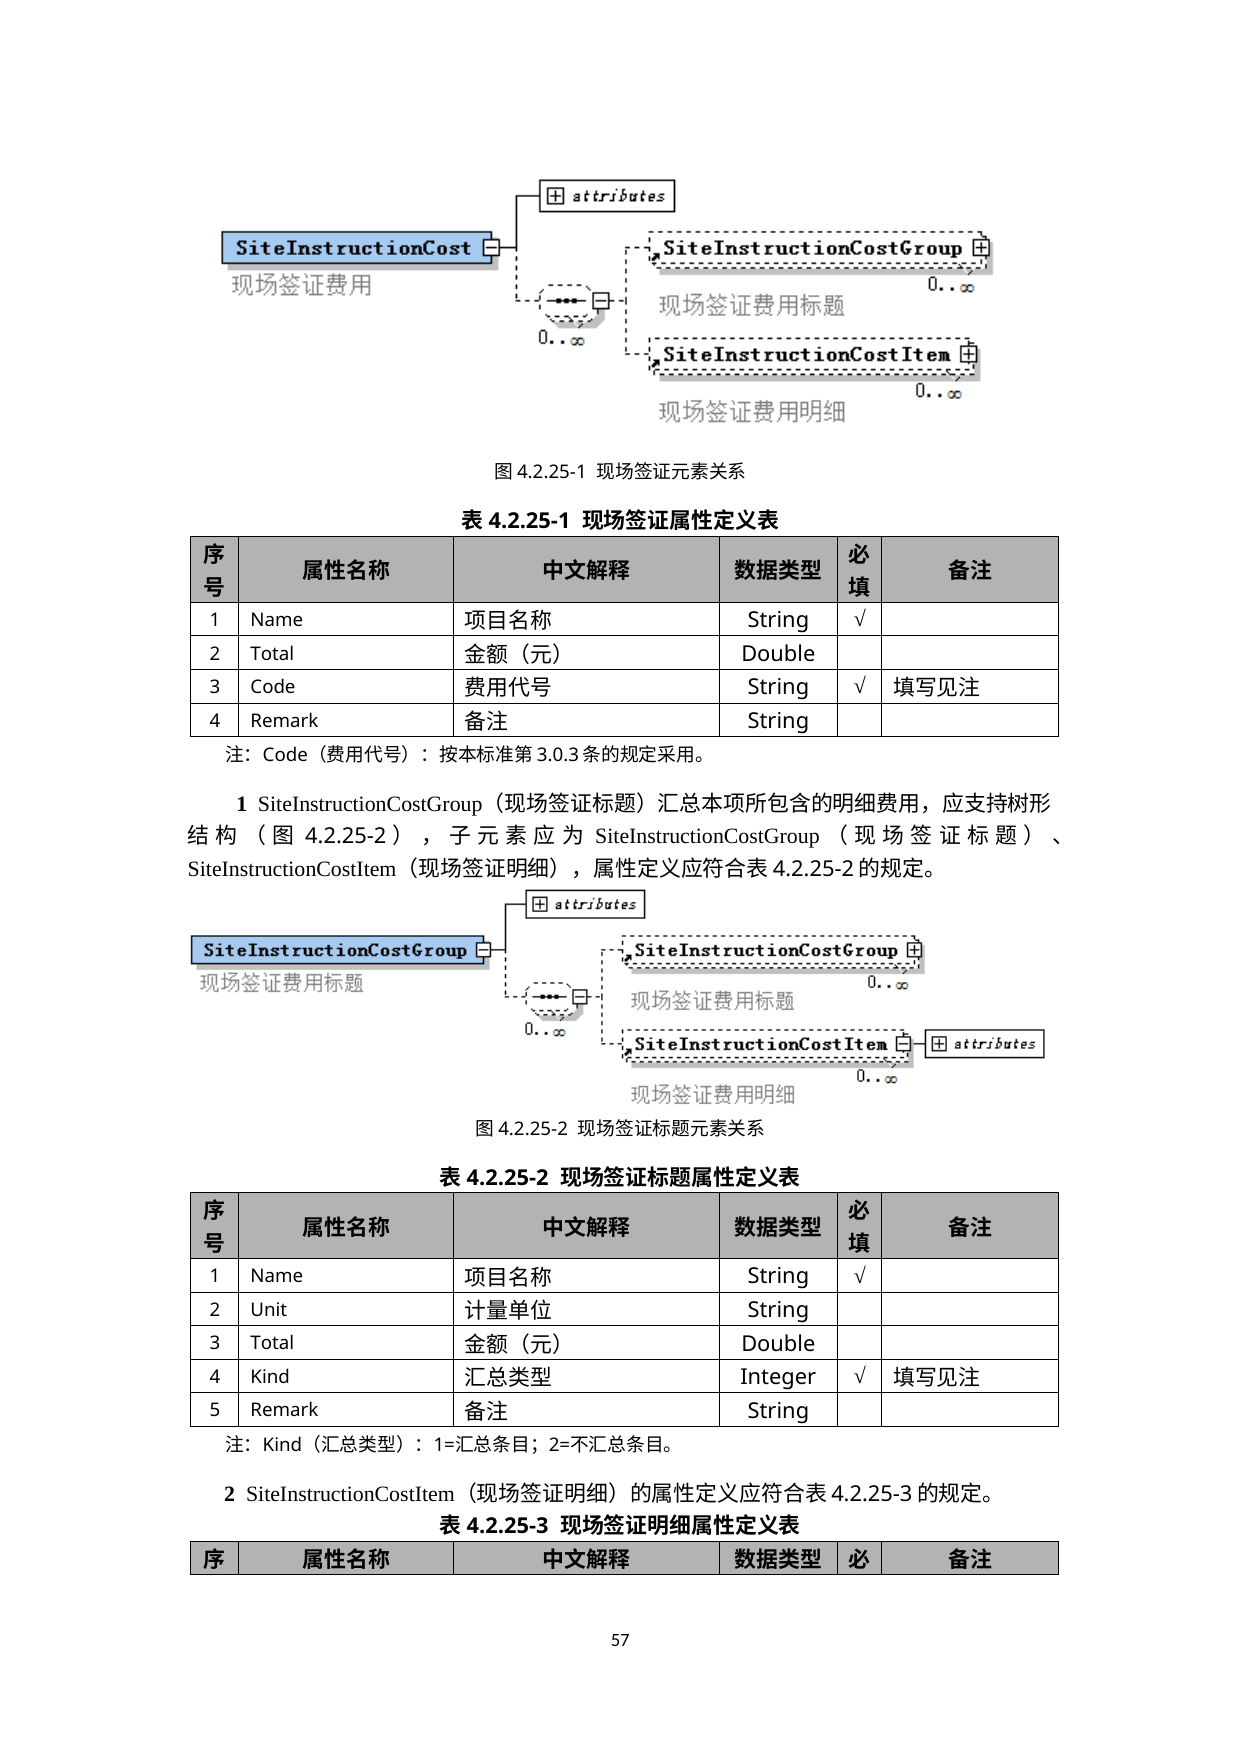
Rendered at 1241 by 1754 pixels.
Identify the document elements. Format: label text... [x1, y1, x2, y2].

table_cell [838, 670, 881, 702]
text 1 SiteInstructionCostGroup（现场签证标题）汇总本项所包含的明细费用，应支持树形结构（图4.2.25-2），子元素应为SiteInstructionCostGroup（现场签证标题）、SiteInstructionCostItem（现场签证明细），属性定义应符合表4.2.25-2的规定。 [187, 786, 1053, 883]
text 表 4.2.25-2 现场签证标题属性定义表 [187, 1159, 1053, 1192]
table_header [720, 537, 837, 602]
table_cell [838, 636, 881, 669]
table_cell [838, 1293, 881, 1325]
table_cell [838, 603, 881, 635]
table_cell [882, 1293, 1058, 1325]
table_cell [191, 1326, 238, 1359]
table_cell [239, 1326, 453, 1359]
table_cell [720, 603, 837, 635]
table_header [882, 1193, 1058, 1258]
text 图 4.2.25-2 现场签证标题元素关系 [187, 1111, 1053, 1143]
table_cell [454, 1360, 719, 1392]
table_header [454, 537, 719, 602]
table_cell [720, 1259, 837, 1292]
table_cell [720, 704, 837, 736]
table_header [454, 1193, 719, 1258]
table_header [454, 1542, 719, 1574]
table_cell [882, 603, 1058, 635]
picture [217, 162, 1023, 449]
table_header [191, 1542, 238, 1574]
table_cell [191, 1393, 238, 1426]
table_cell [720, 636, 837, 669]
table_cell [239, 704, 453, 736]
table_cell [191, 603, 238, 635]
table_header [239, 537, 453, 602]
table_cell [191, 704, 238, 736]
text 表 4.2.25-3 现场签证明细属性定义表 [187, 1508, 1053, 1541]
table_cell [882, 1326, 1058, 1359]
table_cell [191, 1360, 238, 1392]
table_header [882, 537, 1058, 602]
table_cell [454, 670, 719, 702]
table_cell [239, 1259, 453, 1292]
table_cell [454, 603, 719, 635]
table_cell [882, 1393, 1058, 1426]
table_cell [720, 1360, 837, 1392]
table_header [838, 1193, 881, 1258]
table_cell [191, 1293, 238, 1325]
text 注：Code（费用代号）：按本标准第3.0.3条的规定采用。 [187, 737, 1053, 769]
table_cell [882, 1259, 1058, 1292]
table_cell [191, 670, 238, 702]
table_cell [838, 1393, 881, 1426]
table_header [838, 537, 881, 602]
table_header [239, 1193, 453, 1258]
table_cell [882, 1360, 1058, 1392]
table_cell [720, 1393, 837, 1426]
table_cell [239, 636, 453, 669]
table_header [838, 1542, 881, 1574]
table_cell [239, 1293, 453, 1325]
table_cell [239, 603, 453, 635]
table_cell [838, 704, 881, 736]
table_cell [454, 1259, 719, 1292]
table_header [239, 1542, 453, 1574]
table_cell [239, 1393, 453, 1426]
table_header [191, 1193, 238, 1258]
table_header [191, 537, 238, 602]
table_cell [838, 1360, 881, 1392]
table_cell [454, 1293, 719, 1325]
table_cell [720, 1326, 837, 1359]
picture [187, 883, 1053, 1111]
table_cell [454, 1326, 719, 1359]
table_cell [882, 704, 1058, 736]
text 注：Kind（汇总类型）：1=汇总条目；2=不汇总条目。 [187, 1427, 1053, 1459]
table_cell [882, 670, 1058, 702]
text 表 4.2.25-1 现场签证属性定义表 [187, 503, 1053, 536]
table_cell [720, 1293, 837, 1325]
text 2 SiteInstructionCostItem（现场签证明细）的属性定义应符合表4.2.25-3的规定。 [187, 1476, 1053, 1508]
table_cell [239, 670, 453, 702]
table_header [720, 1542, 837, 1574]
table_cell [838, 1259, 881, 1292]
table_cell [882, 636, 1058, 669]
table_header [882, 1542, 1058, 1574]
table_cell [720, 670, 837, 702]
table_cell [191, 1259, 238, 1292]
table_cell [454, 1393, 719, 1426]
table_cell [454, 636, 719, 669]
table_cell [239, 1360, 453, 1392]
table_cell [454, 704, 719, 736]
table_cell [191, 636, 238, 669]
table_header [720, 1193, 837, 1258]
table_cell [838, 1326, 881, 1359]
text 图 4.2.25-1 现场签证元素关系 [187, 454, 1053, 487]
